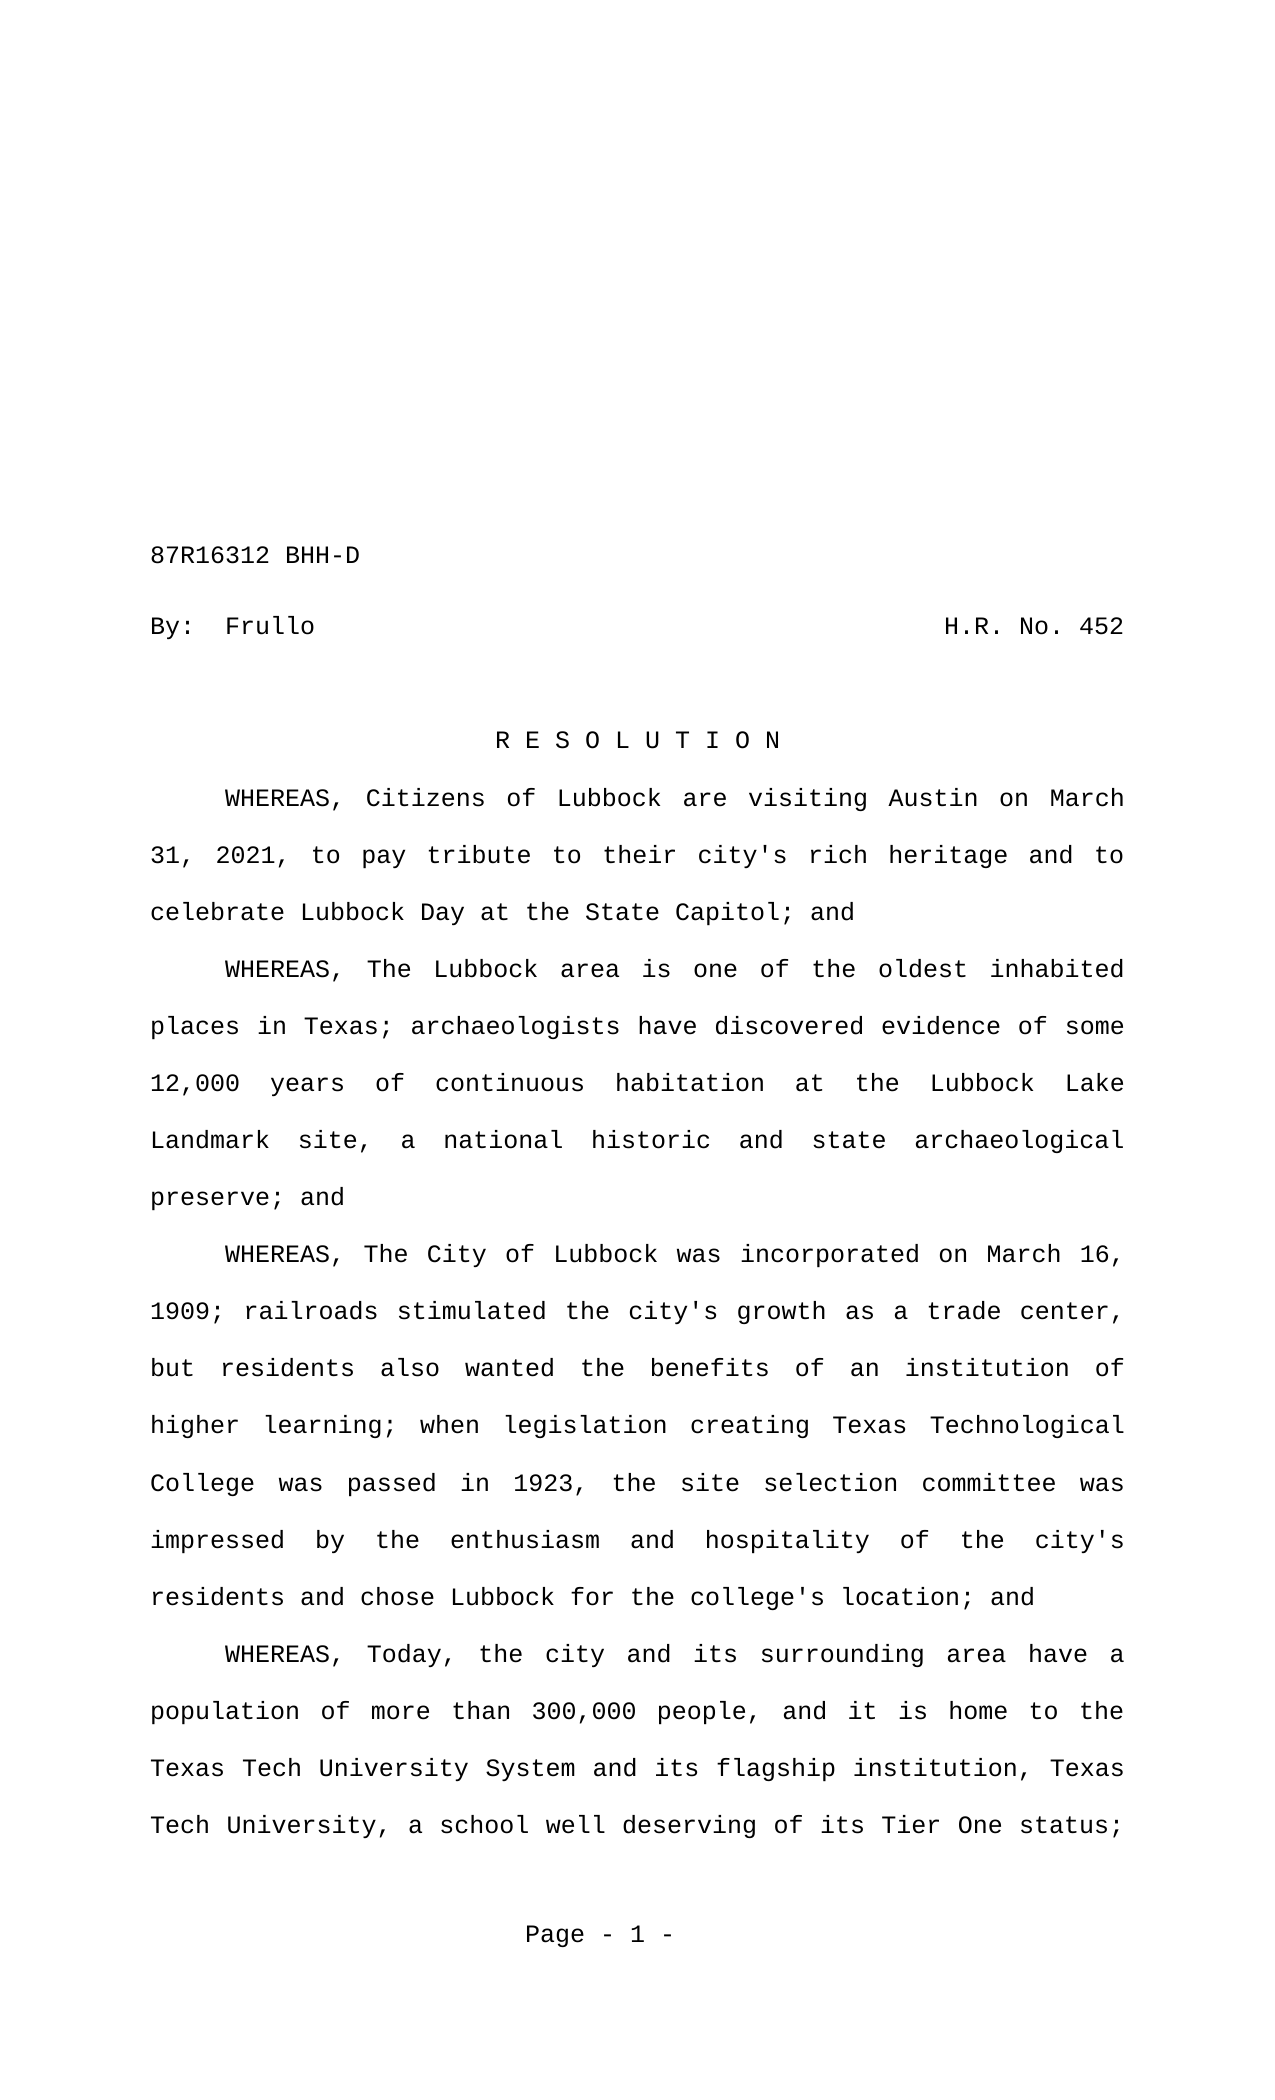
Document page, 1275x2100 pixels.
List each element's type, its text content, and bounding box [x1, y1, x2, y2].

text WHEREAS, Citizens of Lubbock are visiting Austin on March 31, 2021, to pay tribute to their city's rich heritage and to celebrate Lubbock Day at the State Capitol; and [150, 785, 1125, 928]
text WHEREAS, The City of Lubbock was incorporated on March 16, 1909; railroads stimulated the city's growth as a trade center, but residents also wanted the benefits of an institution of higher learning; when legislation creating Texas Technological College was passed in 1923, the site selection committee was impressed by the enthusiasm and hospitality of the city's residents and chose Lubbock for the college's location; and [150, 1242, 1125, 1613]
text By: Frullo H.R. No. 452 [150, 614, 1125, 642]
text 87R16312 BHH-D [150, 542, 1125, 571]
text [150, 1641, 1125, 1841]
text WHEREAS, The Lubbock area is one of the oldest inhabited places in Texas; archaeologists have discovered evidence of some 12,000 years of continuous habitation at the Lubbock Lake Landmark site, a national historic and state archaeological preserve; and [150, 956, 1125, 1213]
text R E S O L U T I O N [150, 728, 1125, 756]
